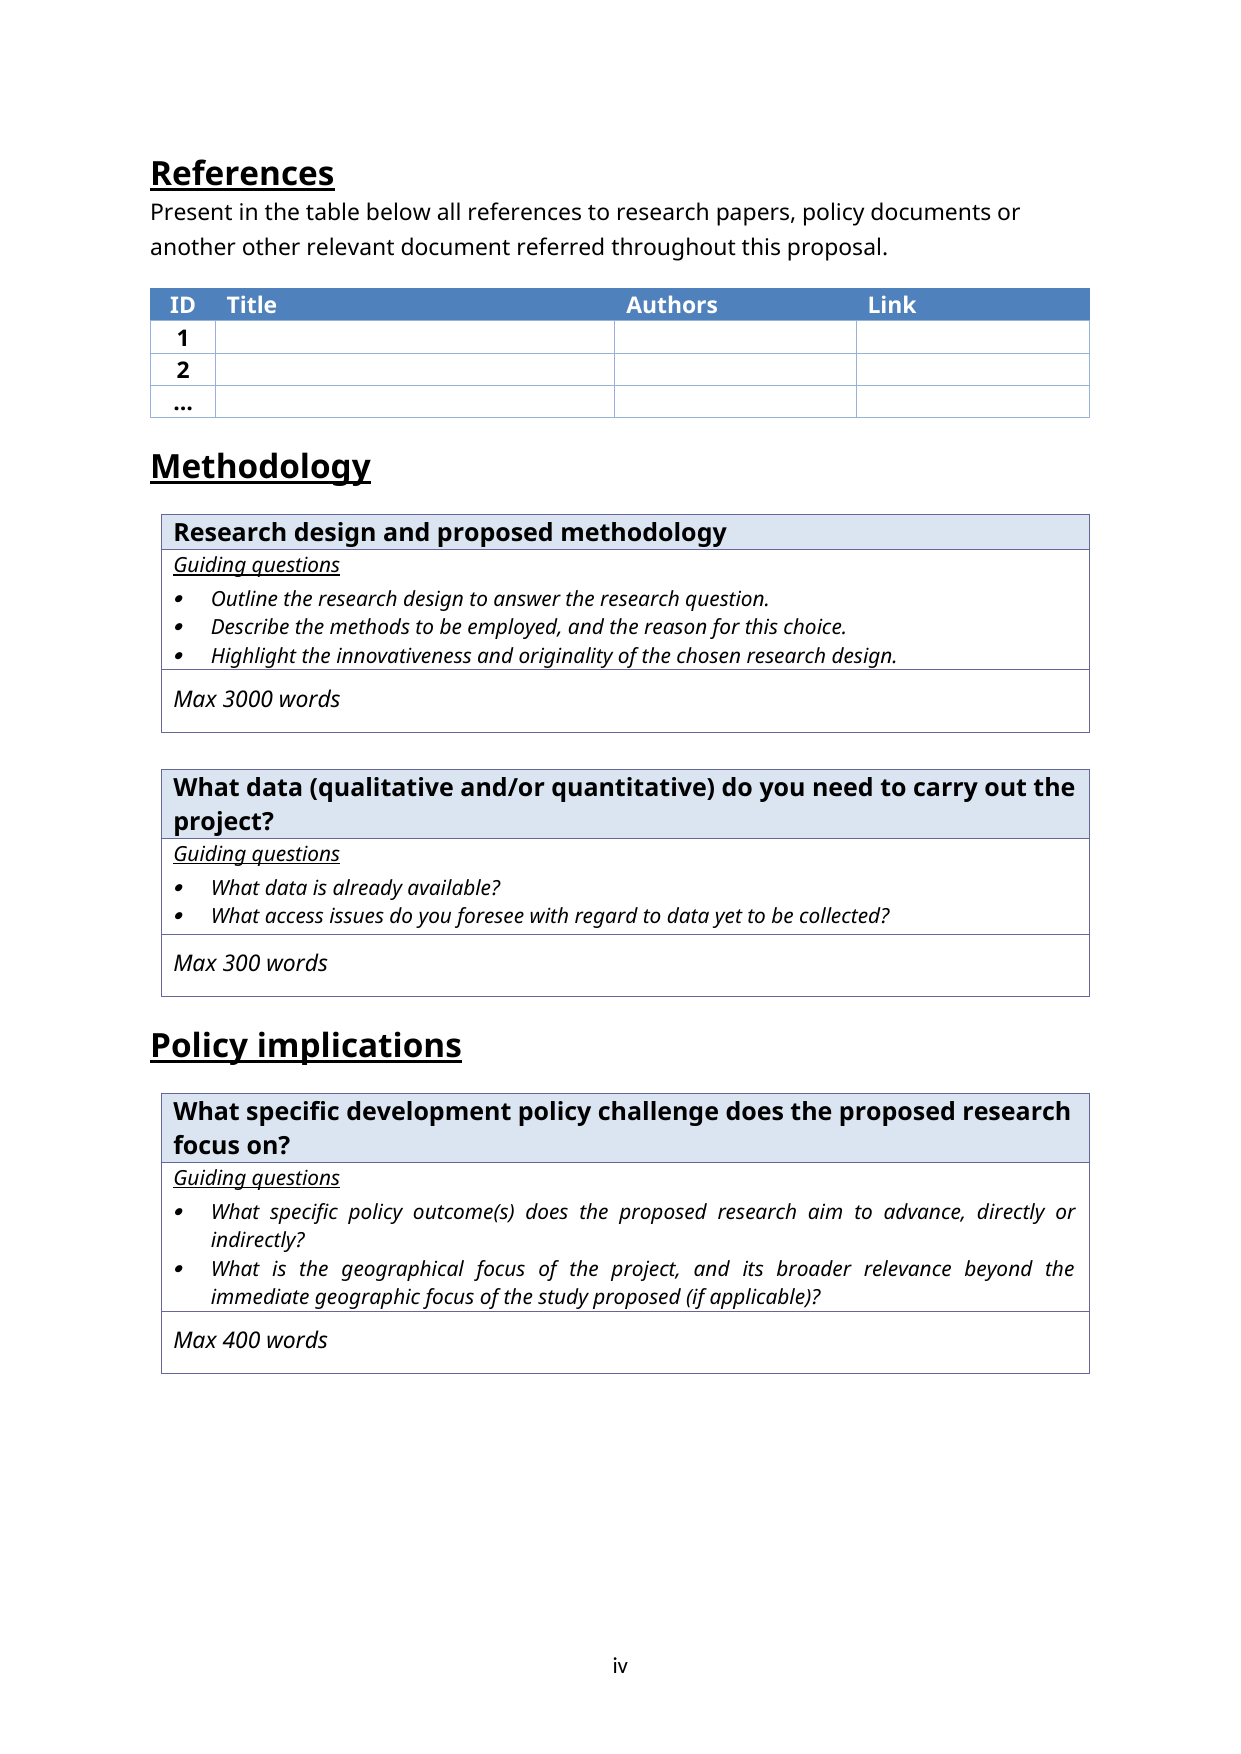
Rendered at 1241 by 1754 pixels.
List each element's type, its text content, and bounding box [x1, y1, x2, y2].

table_cell [857, 386, 1089, 417]
table_cell Guiding questions What data is already available? What access issues do you foresee with regard to data yet to be collected? [162, 839, 1089, 934]
table_cell Max 3000 words [162, 670, 1089, 732]
subtitle Methodology [150, 443, 1090, 489]
table_cell [216, 321, 614, 353]
subtitle References [150, 150, 1090, 195]
table_header What specific development policy challenge does the proposed research focus on? [162, 1094, 1089, 1162]
table_header ID [151, 289, 215, 320]
table_cell [857, 354, 1089, 385]
table_header What data (qualitative and/or quantitative) do you need to carry out the project? [162, 770, 1089, 838]
text Present in the table below all references to research papers, policy documents or another other relevant document referred throughout this proposal. [150, 195, 1090, 263]
table_cell [615, 354, 856, 385]
table_cell Guiding questions Outline the research design to answer the research question. Describe the methods to be employed, and the reason for this choice. Highlight the innovativeness and originality of the chosen research design. [162, 550, 1089, 669]
table_cell 2 [151, 354, 215, 385]
table_header Research design and proposed methodology [162, 515, 1089, 549]
table_cell [615, 321, 856, 353]
table_cell [216, 386, 614, 417]
subtitle Policy implications [150, 1022, 1090, 1068]
table_header Authors [615, 289, 856, 320]
table_header Title [216, 289, 614, 320]
table_cell Guiding questions What specific policy outcome(s) does the proposed research aim to advance, directly or indirectly? What is the geographical focus of the project, and its broader relevance beyond the immediate geographic focus of the study proposed (if applicable)? [162, 1163, 1089, 1311]
table_cell [857, 321, 1089, 353]
table_cell 1 [151, 321, 215, 353]
table_cell … [151, 386, 215, 417]
table_header Link [857, 289, 1089, 320]
table_cell Max 300 words [162, 935, 1089, 996]
table_cell [216, 354, 614, 385]
table_cell [615, 386, 856, 417]
table_cell Max 400 words [162, 1312, 1089, 1373]
